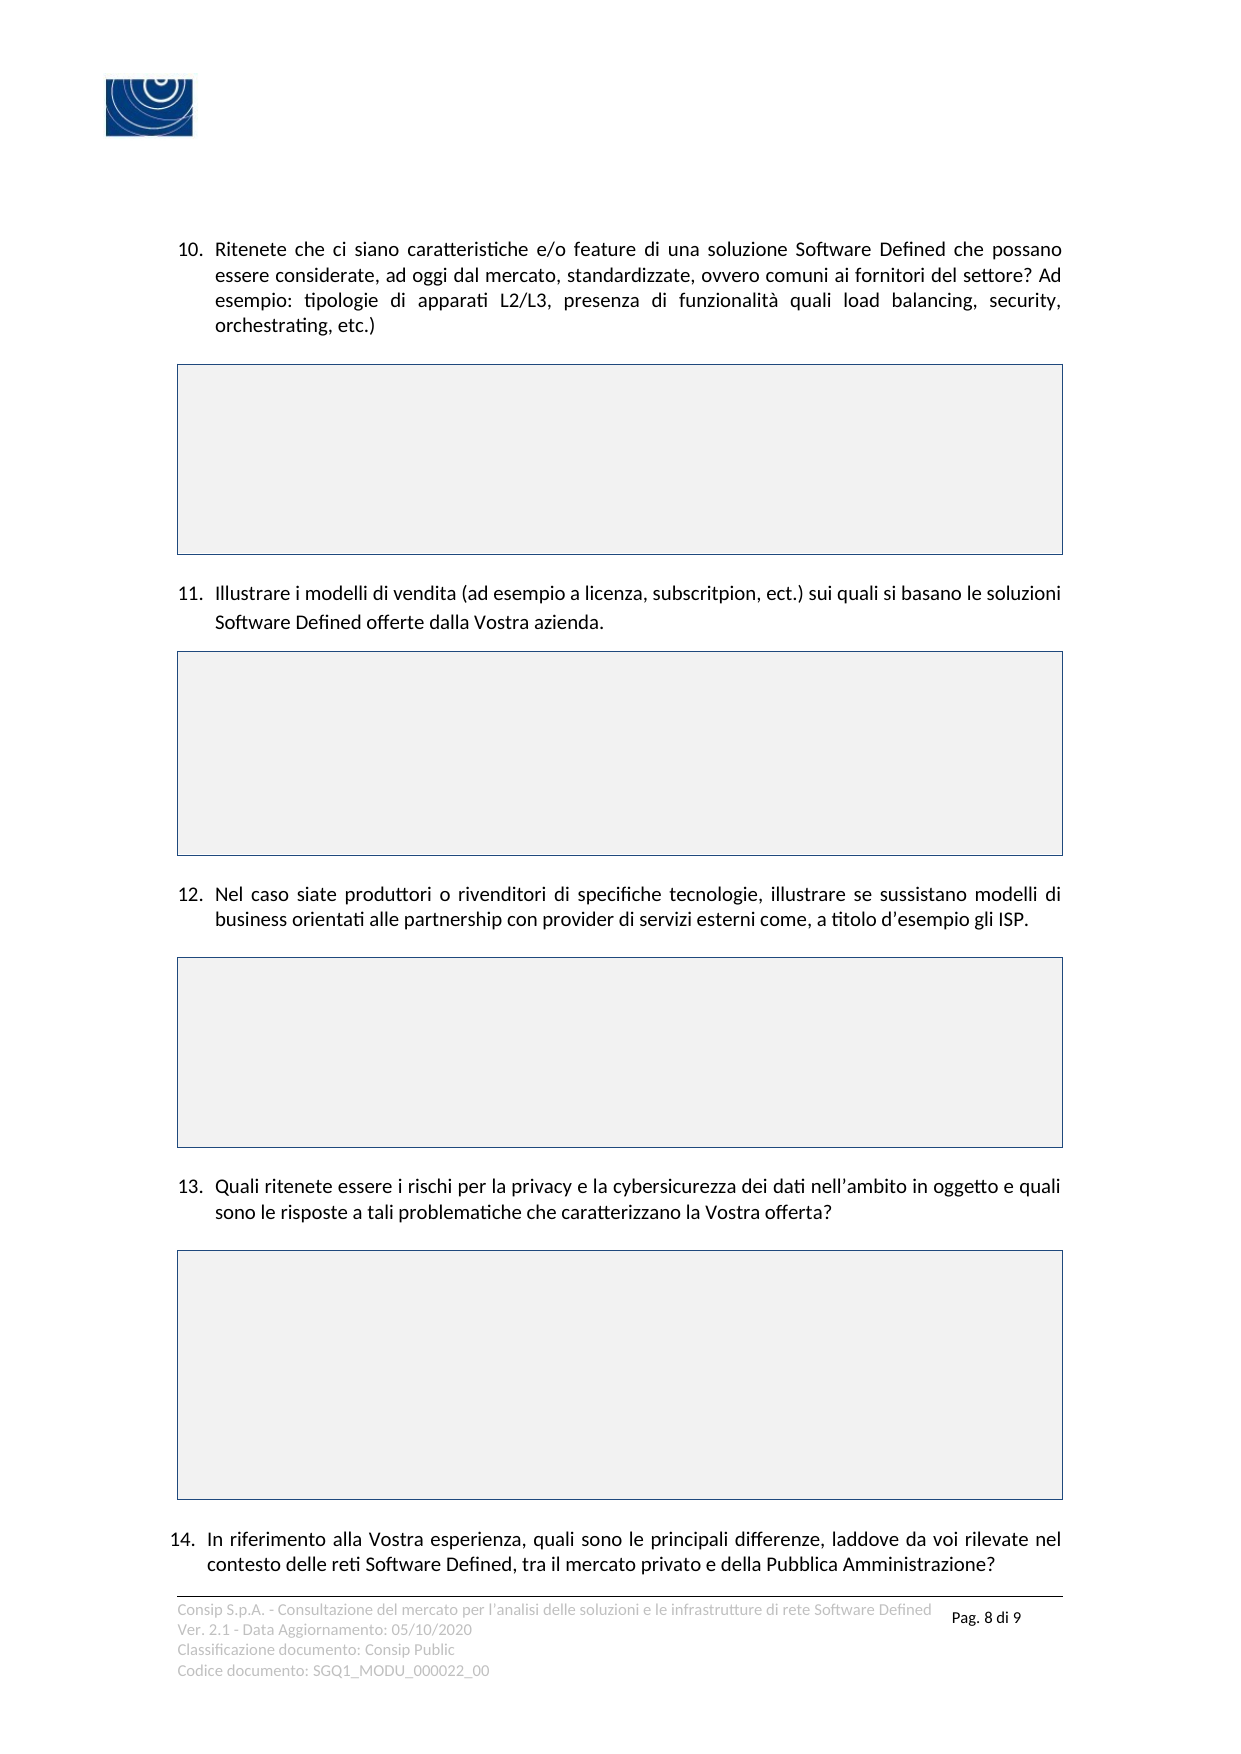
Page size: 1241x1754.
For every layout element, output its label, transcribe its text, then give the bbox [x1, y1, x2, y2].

list Quali ritenete essere i rischi per la privacy e la cybersicurezza dei dati nell’ambito in oggetto e quali sono le risposte a tali problematiche che caratterizzano la Vostra offerta? [177, 1174, 1063, 1224]
table_header [178, 1251, 1062, 1499]
table_header [178, 958, 1062, 1147]
list In riferimento alla Vostra esperienza, quali sono le principali differenze, laddove da voi rilevate nel contesto delle reti Software Defined, tra il mercato privato e della Pubblica Amministrazione? [169, 1526, 1063, 1577]
table_header [178, 365, 1062, 553]
table_header [178, 652, 1062, 854]
list Illustrare i modelli di vendita (ad esempio a licenza, subscritpion, ect.) sui quali si basano le soluzioni Software Defined offerte dalla Vostra azienda. [177, 580, 1063, 634]
list Nel caso siate produttori o rivenditori di specifiche tecnologie, illustrare se sussistano modelli di business orientati alle partnership con provider di servizi esterni come, a titolo d’esempio gli ISP. [177, 881, 1063, 932]
picture [103, 73, 199, 141]
list Ritenete che ci siano caratteristiche e/o feature di una soluzione Software Defined che possano essere considerate, ad oggi dal mercato, standardizzate, ovvero comuni ai fornitori del settore? Ad esempio: tipologie di apparati L2/L3, presenza di funzionalità quali load balancing, security, orchestrating, etc.) [177, 236, 1063, 338]
